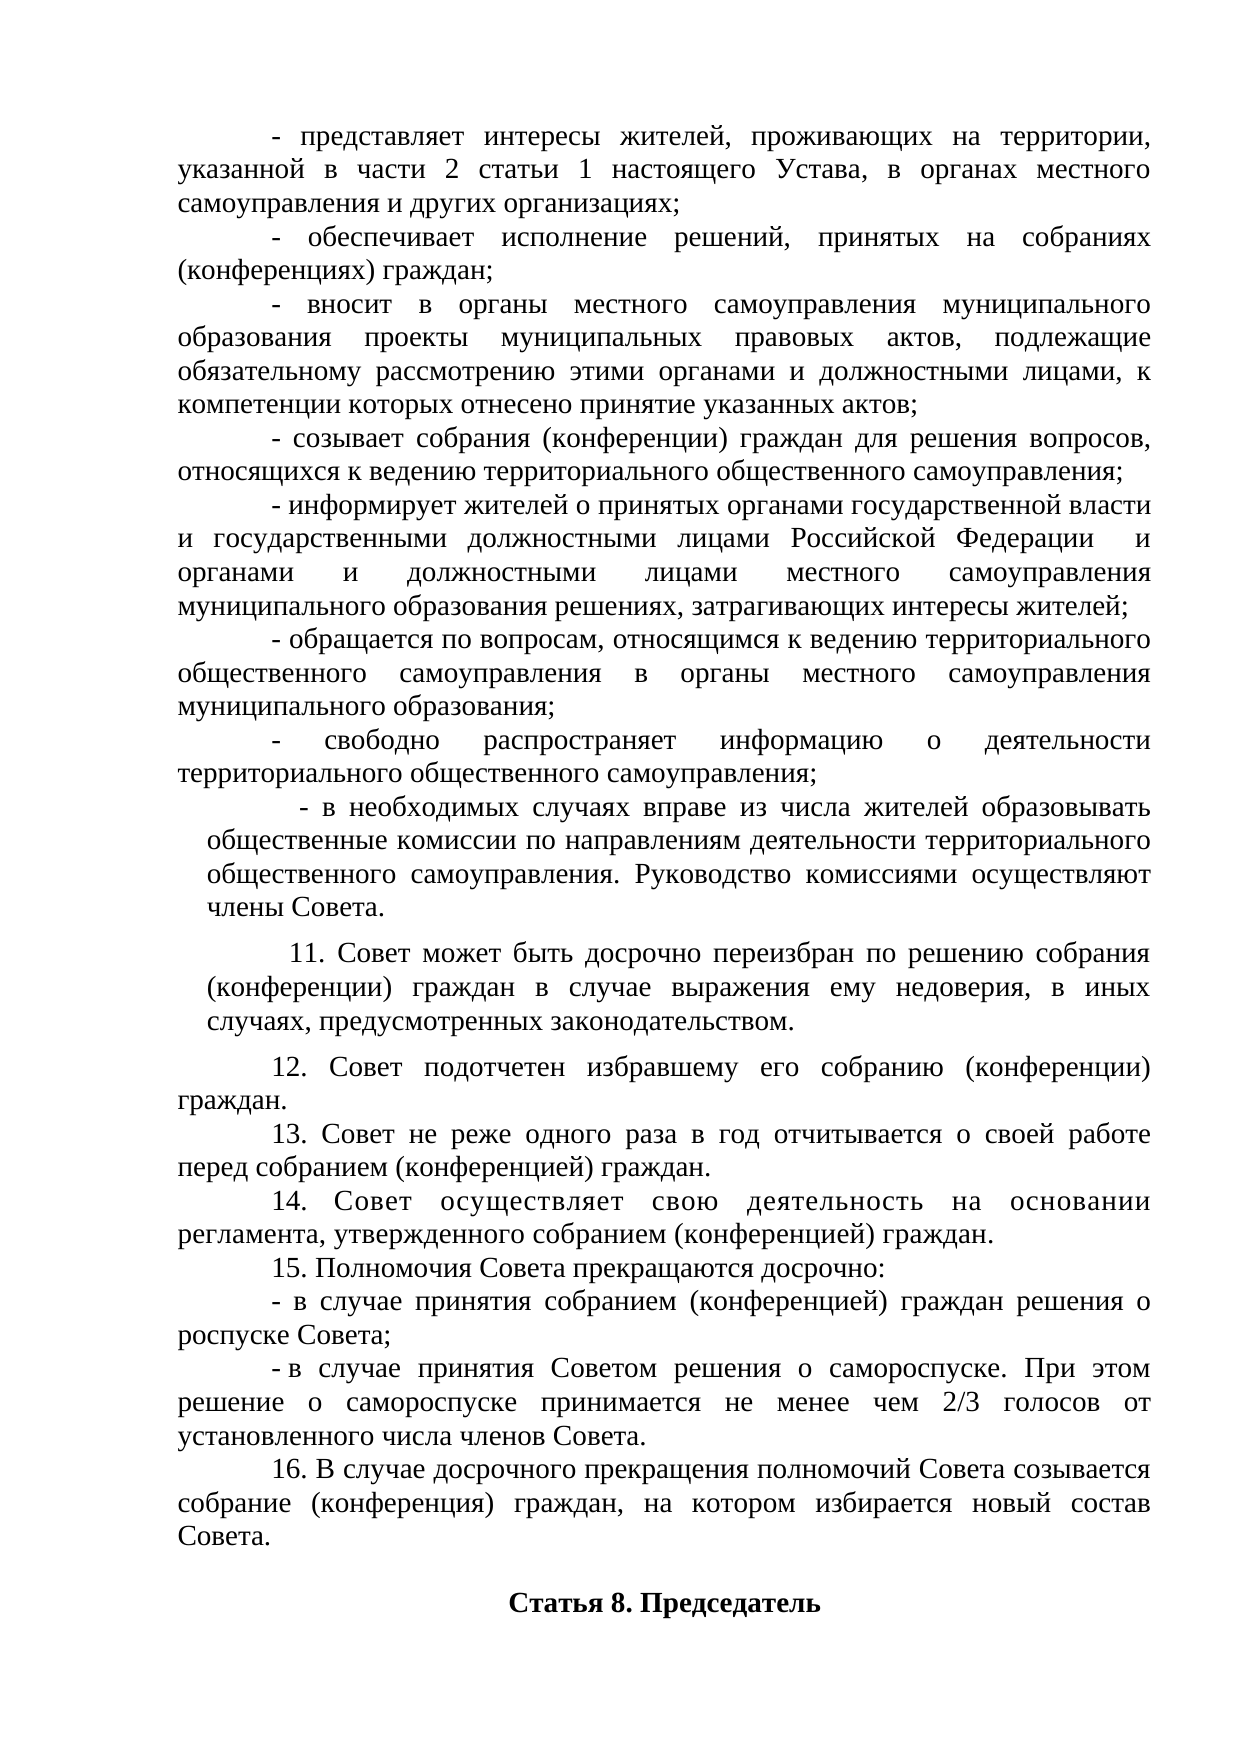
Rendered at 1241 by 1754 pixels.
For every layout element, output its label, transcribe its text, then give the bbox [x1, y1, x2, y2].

text 14. Совет осуществляет свою деятельность на основании регламента, утвержденного собранием (конференцией) граждан. [177, 1183, 1152, 1250]
text - представляет интересы жителей, проживающих на территории, указанной в части 2 статьи 1 настоящего Устава, в органах местного самоуправления и других организациях; [177, 118, 1152, 219]
text 16. В случае досрочного прекращения полномочий Совета созывается собрание (конференция) граждан, на котором избирается новый состав Совета. [177, 1451, 1152, 1552]
text 13. Совет не реже одного раза в год отчитывается о своей работе перед собранием (конференцией) граждан. [177, 1116, 1152, 1183]
text - свободно распространяет информацию о деятельности территориального общественного самоуправления; [177, 722, 1152, 789]
text - вносит в органы местного самоуправления муниципального образования проекты муниципальных правовых актов, подлежащие обязательному рассмотрению этими органами и должностными лицами, к компетенции которых отнесено принятие указанных актов; [177, 286, 1152, 420]
text - в необходимых случаях вправе из числа жителей образовывать общественные комиссии по направлениям деятельности территориального общественного самоуправления. Руководство комиссиями осуществляют члены Совета. [207, 789, 1152, 923]
text - информирует жителей о принятых органами государственной власти и государственными должностными лицами Российской Федерации и органами и должностными лицами местного самоуправления муниципального образования решениях, затрагивающих интересы жителей; [177, 487, 1152, 621]
text Статья 8. Председатель [177, 1585, 1152, 1619]
text 12. Совет подотчетен избравшему его собранию (конференции) граждан. [177, 1049, 1152, 1116]
text - созывает собрания (конференции) граждан для решения вопросов, относящихся к ведению территориального общественного самоуправления; [177, 420, 1152, 487]
text - обращается по вопросам, относящимся к ведению территориального общественного самоуправления в органы местного самоуправления муниципального образования; [177, 621, 1152, 722]
text - в случае принятия Советом решения о самороспуске. При этом решение о самороспуске принимается не менее чем 2/3 голосов от установленного числа членов Совета. [177, 1351, 1152, 1451]
text - в случае принятия собранием (конференцией) граждан решения о роспуске Совета; [177, 1283, 1152, 1351]
text - обеспечивает исполнение решений, принятых на собраниях (конференциях) граждан; [177, 219, 1152, 286]
text 15. Полномочия Совета прекращаются досрочно: [177, 1250, 1152, 1283]
text 11. Совет может быть досрочно переизбран по решению собрания (конференции) граждан в случае выражения ему недоверия, в иных случаях, предусмотренных законодательством. [207, 936, 1152, 1036]
